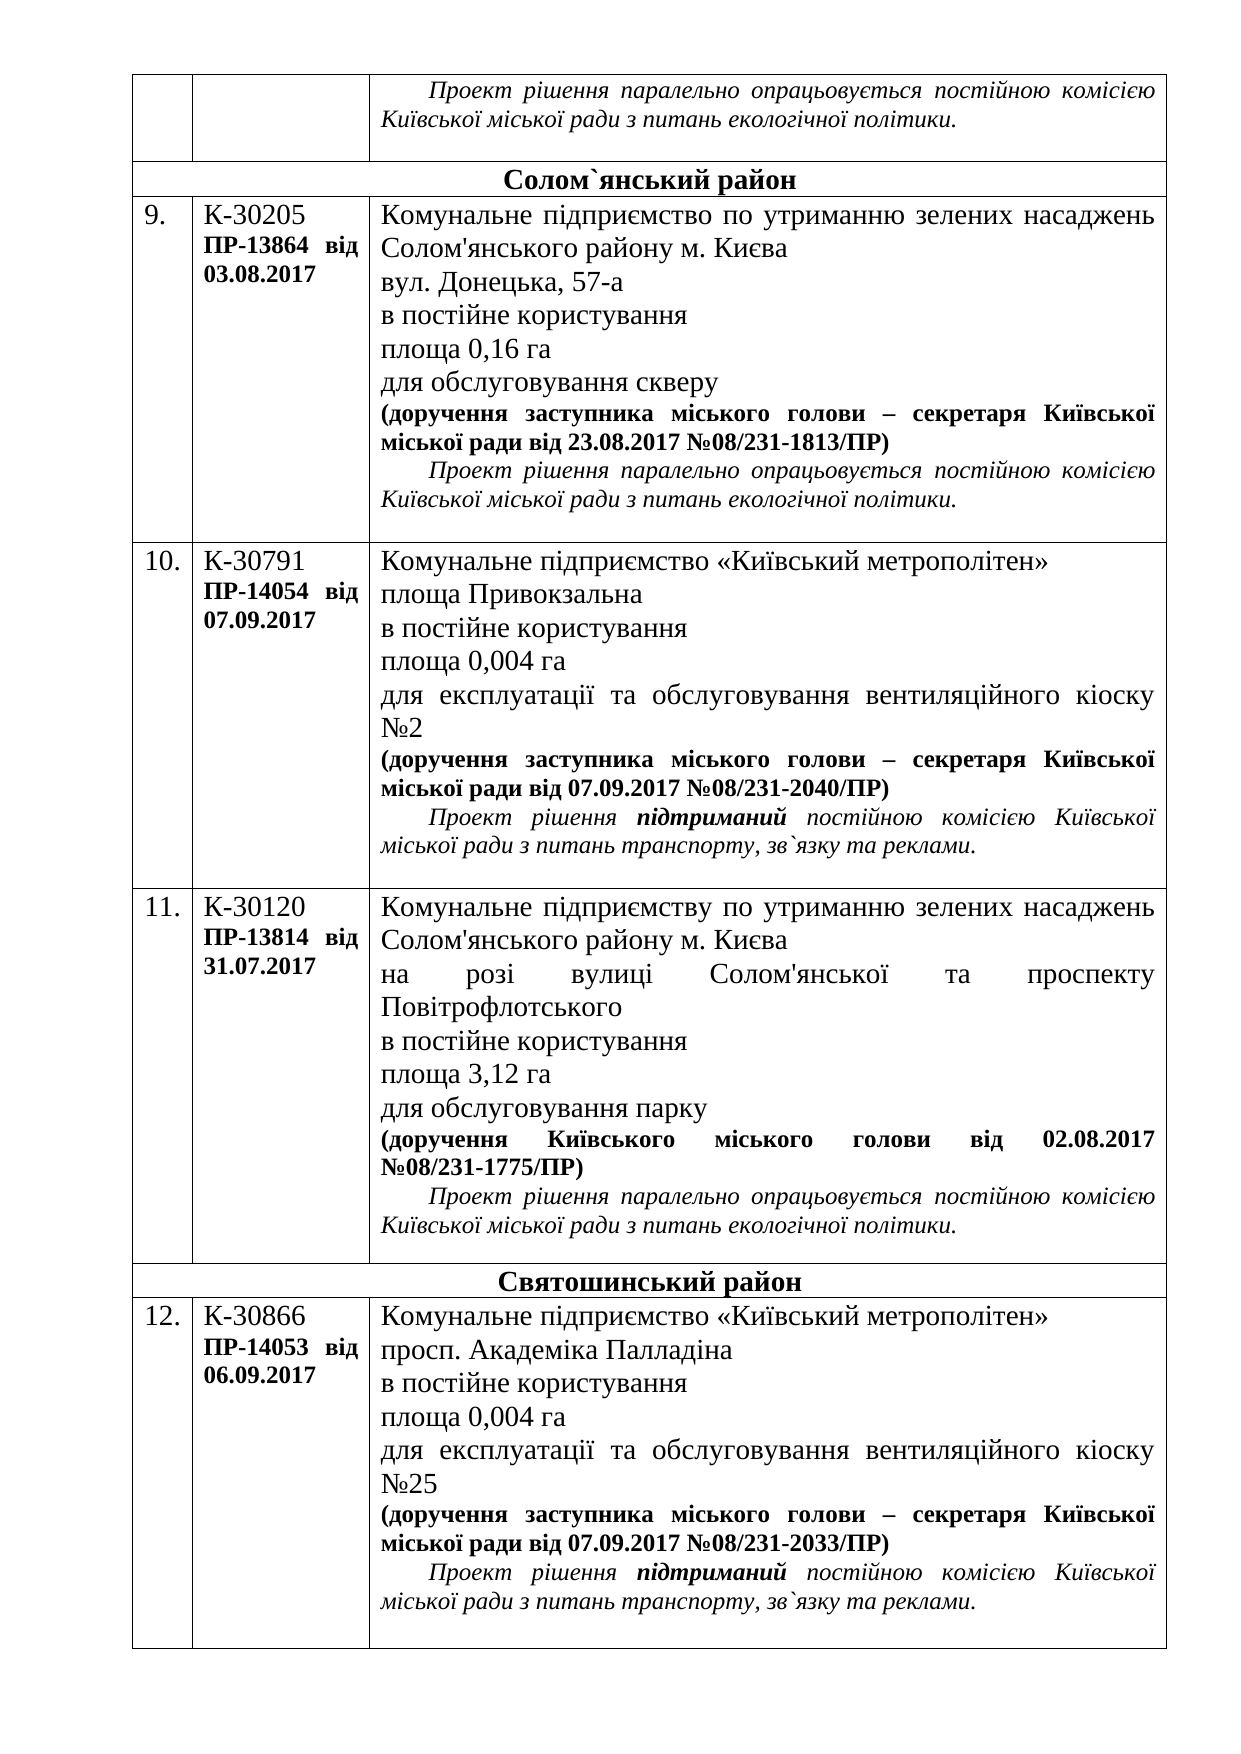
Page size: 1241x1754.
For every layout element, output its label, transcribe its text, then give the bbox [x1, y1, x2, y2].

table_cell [370, 75, 1166, 161]
table_cell Комунальне підприємство «Київський метрополітен» площа Привокзальна в постійне користування площа 0,004 га для експлуатації та обслуговування вентиляційного кіоску №2 (доручення заступника міського голови – секретаря Київської міської ради від 07.09.2017 №08/231-2040/ПР) Проект рішення підтриманий постійною комісією Київської міської ради з питань транспорту, зв`язку та реклами. [370, 543, 1166, 888]
table_cell К-30120 ПР-13814 від 31.07.2017 [193, 889, 369, 1263]
table_cell [133, 75, 192, 161]
table_cell [133, 889, 192, 1263]
table_cell К-30866 ПР-14053 від 06.09.2017 [193, 1298, 369, 1648]
table_cell Комунальне підприємство по утриманню зелених насаджень Солом'янського району м. Києва вул. Донецька, 57-а в постійне користування площа 0,16 га для обслуговування скверу (доручення заступника міського голови – секретаря Київської міської ради від 23.08.2017 №08/231-1813/ПР) Проект рішення паралельно опрацьовується постійною комісією Київської міської ради з питань екологічної політики. [370, 197, 1166, 542]
table_cell Комунальне підприємству по утриманню зелених насаджень Солом'янського району м. Києва на розі вулиці Солом'янської та проспекту Повітрофлотського в постійне користування площа 3,12 га для обслуговування парку (доручення Київського міського голови від 02.08.2017 №08/231-1775/ПР) Проект рішення паралельно опрацьовується постійною комісією Київської міської ради з питань екологічної політики. [370, 889, 1166, 1263]
table_cell [133, 1298, 192, 1648]
table_cell К-30205 ПР-13864 від 03.08.2017 [193, 197, 369, 542]
table_cell Святошинський район [133, 1264, 1166, 1297]
table_cell [133, 197, 192, 542]
table_cell Солом`янський район [133, 162, 1166, 196]
table_cell Комунальне підприємство «Київський метрополітен» просп. Академіка Палладіна в постійне користування площа 0,004 га для експлуатації та обслуговування вентиляційного кіоску №25 (доручення заступника міського голови – секретаря Київської міської ради від 07.09.2017 №08/231-2033/ПР) Проект рішення підтриманий постійною комісією Київської міської ради з питань транспорту, зв`язку та реклами. [370, 1298, 1166, 1648]
table_cell [133, 543, 192, 888]
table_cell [193, 75, 369, 161]
table_cell К-30791 ПР-14054 від 07.09.2017 [193, 543, 369, 888]
